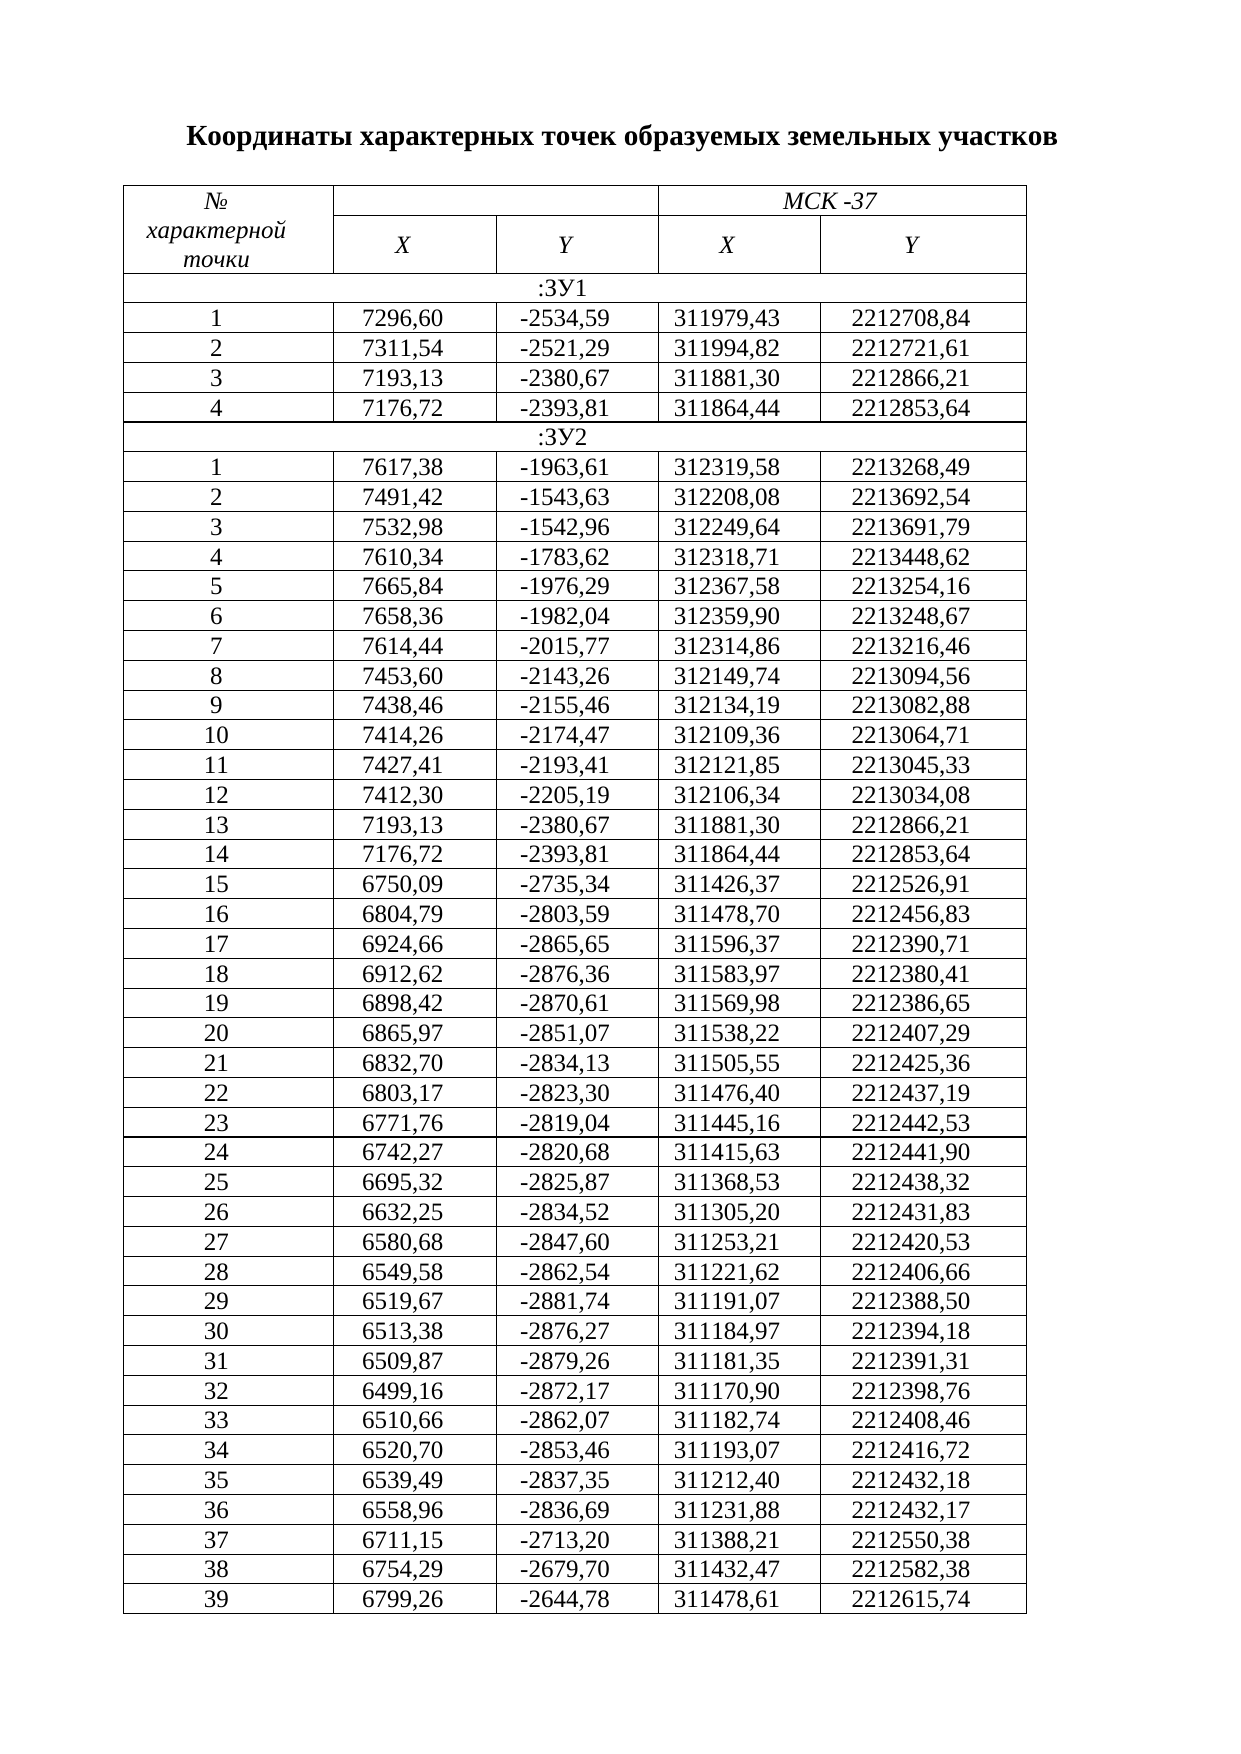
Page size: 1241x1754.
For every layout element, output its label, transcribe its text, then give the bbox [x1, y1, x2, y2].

table_cell 7296,60 [334, 303, 496, 332]
table_cell -2803,59 [497, 899, 658, 928]
table_cell 2 [124, 482, 333, 511]
table_cell 10 [124, 720, 333, 749]
table_cell -2521,29 [497, 333, 658, 362]
table_cell 1 [124, 452, 333, 481]
table_cell 312208,08 [659, 482, 820, 511]
table_cell 26 [124, 1197, 333, 1226]
table_cell 2 [124, 333, 333, 362]
table_cell 2212391,31 [821, 1346, 1026, 1375]
table_cell 27 [124, 1227, 333, 1256]
table_cell 6499,16 [334, 1376, 496, 1404]
table_cell 22 [124, 1078, 333, 1107]
table_cell 31 [124, 1346, 333, 1375]
table_cell -2713,20 [497, 1525, 658, 1553]
table_cell 311253,21 [659, 1227, 820, 1256]
table_cell 16 [124, 899, 333, 928]
table_cell 6519,67 [334, 1286, 496, 1315]
table_cell 311583,97 [659, 959, 820, 987]
table_cell 311569,98 [659, 989, 820, 1017]
table_cell 18 [124, 959, 333, 987]
table_cell Y [497, 216, 658, 272]
table_cell 2213216,46 [821, 631, 1026, 660]
table_cell :ЗУ1 [124, 274, 1026, 302]
table_cell 6509,87 [334, 1346, 496, 1375]
table_cell -2679,70 [497, 1555, 658, 1583]
table_cell 312121,85 [659, 750, 820, 779]
table_cell 6539,49 [334, 1465, 496, 1494]
table_header № характерной точки [124, 186, 333, 272]
table_cell 6711,15 [334, 1525, 496, 1553]
table_cell 9 [124, 691, 333, 719]
table_cell 311170,90 [659, 1376, 820, 1404]
table_cell 312367,58 [659, 571, 820, 600]
table_cell 36 [124, 1495, 333, 1524]
table_cell 311368,53 [659, 1167, 820, 1196]
table_cell 1 [124, 303, 333, 332]
table_cell 6632,25 [334, 1197, 496, 1226]
table_cell -2534,59 [497, 303, 658, 332]
table_cell -2825,87 [497, 1167, 658, 1196]
table_cell 32 [124, 1376, 333, 1404]
table_cell 312106,34 [659, 780, 820, 809]
table_cell 14 [124, 840, 333, 868]
table_cell 2212721,61 [821, 333, 1026, 362]
table_cell -2155,46 [497, 691, 658, 719]
table_cell 6804,79 [334, 899, 496, 928]
table_cell 7311,54 [334, 333, 496, 362]
table_cell 311191,07 [659, 1286, 820, 1315]
table_cell Y [821, 216, 1026, 272]
table_cell -2205,19 [497, 780, 658, 809]
table_cell -2735,34 [497, 869, 658, 898]
table_cell -2881,74 [497, 1286, 658, 1315]
table_cell 2212853,64 [821, 840, 1026, 868]
table_cell 2212582,38 [821, 1555, 1026, 1583]
table_cell 13 [124, 810, 333, 838]
table_cell 7614,44 [334, 631, 496, 660]
table_cell 311184,97 [659, 1316, 820, 1345]
table_cell 312314,86 [659, 631, 820, 660]
table_cell 11 [124, 750, 333, 779]
table_cell 311864,44 [659, 393, 820, 421]
table_cell 311445,16 [659, 1108, 820, 1136]
table_cell 6510,66 [334, 1406, 496, 1434]
table_cell 2213691,79 [821, 512, 1026, 541]
table_cell 2212615,74 [821, 1584, 1026, 1613]
table_cell 2213064,71 [821, 720, 1026, 749]
table_cell 7610,34 [334, 542, 496, 570]
table_cell 6580,68 [334, 1227, 496, 1256]
table_cell 7193,13 [334, 810, 496, 838]
table_cell 24 [124, 1138, 333, 1166]
table_cell 2212708,84 [821, 303, 1026, 332]
table_cell 5 [124, 571, 333, 600]
table_cell -1963,61 [497, 452, 658, 481]
table_cell -1982,04 [497, 601, 658, 630]
table_cell 7658,36 [334, 601, 496, 630]
table_cell 311979,43 [659, 303, 820, 332]
table_cell 7617,38 [334, 452, 496, 481]
table_cell 7 [124, 631, 333, 660]
table_cell 7438,46 [334, 691, 496, 719]
table_cell 6803,17 [334, 1078, 496, 1107]
text Координаты характерных точек образуемых земельных участков [118, 118, 1126, 152]
table_cell -2143,26 [497, 661, 658, 689]
table_cell 311193,07 [659, 1435, 820, 1464]
table_cell 8 [124, 661, 333, 689]
table_cell -2851,07 [497, 1018, 658, 1047]
table_cell 2213094,56 [821, 661, 1026, 689]
table_cell 2212380,41 [821, 959, 1026, 987]
table_cell 311864,44 [659, 840, 820, 868]
table_header [334, 186, 658, 215]
table_cell -2836,69 [497, 1495, 658, 1524]
table_cell 12 [124, 780, 333, 809]
table_cell 311505,55 [659, 1048, 820, 1077]
table_cell 2213448,62 [821, 542, 1026, 570]
table_cell -2380,67 [497, 810, 658, 838]
table_cell 312359,90 [659, 601, 820, 630]
table_cell 311221,62 [659, 1257, 820, 1285]
table_cell 3 [124, 363, 333, 392]
table_cell 7414,26 [334, 720, 496, 749]
table_cell -1542,96 [497, 512, 658, 541]
table_cell 2213045,33 [821, 750, 1026, 779]
table_cell X [659, 216, 820, 272]
table_cell 2212438,32 [821, 1167, 1026, 1196]
table_cell 6832,70 [334, 1048, 496, 1077]
table_cell 7176,72 [334, 840, 496, 868]
table_cell 19 [124, 989, 333, 1017]
table_cell -2174,47 [497, 720, 658, 749]
table_cell -2853,46 [497, 1435, 658, 1464]
table_cell 7532,98 [334, 512, 496, 541]
table_cell -1543,63 [497, 482, 658, 511]
table_cell 2212407,29 [821, 1018, 1026, 1047]
table_cell 2212456,83 [821, 899, 1026, 928]
table_cell -2847,60 [497, 1227, 658, 1256]
table_cell 2212550,38 [821, 1525, 1026, 1553]
table_cell 2213254,16 [821, 571, 1026, 600]
table_cell 2213082,88 [821, 691, 1026, 719]
table_cell 39 [124, 1584, 333, 1613]
table_cell 25 [124, 1167, 333, 1196]
table_cell -2393,81 [497, 393, 658, 421]
table_cell 2212442,53 [821, 1108, 1026, 1136]
table_cell 2212390,71 [821, 929, 1026, 958]
table_cell 311478,70 [659, 899, 820, 928]
table_cell 7193,13 [334, 363, 496, 392]
table_cell 7176,72 [334, 393, 496, 421]
table_cell 20 [124, 1018, 333, 1047]
table_cell 312318,71 [659, 542, 820, 570]
table_cell 7412,30 [334, 780, 496, 809]
table_cell -2876,36 [497, 959, 658, 987]
table_cell -2819,04 [497, 1108, 658, 1136]
table_cell 2212394,18 [821, 1316, 1026, 1345]
table_cell 311426,37 [659, 869, 820, 898]
table_cell 2212866,21 [821, 363, 1026, 392]
table_cell 7491,42 [334, 482, 496, 511]
table_cell 311478,61 [659, 1584, 820, 1613]
table_cell -2834,52 [497, 1197, 658, 1226]
table_cell 2212408,46 [821, 1406, 1026, 1434]
table_cell 6742,27 [334, 1138, 496, 1166]
table_cell 7453,60 [334, 661, 496, 689]
table_cell 4 [124, 393, 333, 421]
table_cell -2823,30 [497, 1078, 658, 1107]
table_cell 2212420,53 [821, 1227, 1026, 1256]
table_cell -2862,07 [497, 1406, 658, 1434]
table_cell 2212432,18 [821, 1465, 1026, 1494]
table_cell 311538,22 [659, 1018, 820, 1047]
table_cell 2213268,49 [821, 452, 1026, 481]
table_cell 33 [124, 1406, 333, 1434]
table_cell 34 [124, 1435, 333, 1464]
table_cell 3 [124, 512, 333, 541]
table_cell 312149,74 [659, 661, 820, 689]
table_cell 2212425,36 [821, 1048, 1026, 1077]
table_cell -2380,67 [497, 363, 658, 392]
table_cell -2837,35 [497, 1465, 658, 1494]
table_cell 28 [124, 1257, 333, 1285]
table_cell -2876,27 [497, 1316, 658, 1345]
table_cell -2879,26 [497, 1346, 658, 1375]
table_cell 29 [124, 1286, 333, 1315]
table_cell X [334, 216, 496, 272]
table_cell 37 [124, 1525, 333, 1553]
table_cell 6549,58 [334, 1257, 496, 1285]
table_cell 6799,26 [334, 1584, 496, 1613]
table_cell 6513,38 [334, 1316, 496, 1345]
table_cell 312319,58 [659, 452, 820, 481]
table_cell 2212526,91 [821, 869, 1026, 898]
table_cell -2865,65 [497, 929, 658, 958]
table_cell -1976,29 [497, 571, 658, 600]
table_cell 6912,62 [334, 959, 496, 987]
table_cell 23 [124, 1108, 333, 1136]
table_cell 311212,40 [659, 1465, 820, 1494]
table_cell 6 [124, 601, 333, 630]
table_cell 17 [124, 929, 333, 958]
table_cell 2212432,17 [821, 1495, 1026, 1524]
table_cell 38 [124, 1555, 333, 1583]
table_cell 311182,74 [659, 1406, 820, 1434]
table_cell 312249,64 [659, 512, 820, 541]
table_cell -2820,68 [497, 1138, 658, 1166]
table_cell -2834,13 [497, 1048, 658, 1077]
table_header МСК -37 [659, 186, 1026, 215]
table_cell 312134,19 [659, 691, 820, 719]
table_cell -2644,78 [497, 1584, 658, 1613]
table_cell 6865,97 [334, 1018, 496, 1047]
table_cell 21 [124, 1048, 333, 1077]
table_cell 311388,21 [659, 1525, 820, 1553]
table_cell 2212437,19 [821, 1078, 1026, 1107]
table_cell 4 [124, 542, 333, 570]
table_cell 311415,63 [659, 1138, 820, 1166]
table_cell 6771,76 [334, 1108, 496, 1136]
table_cell 6695,32 [334, 1167, 496, 1196]
table_cell -2393,81 [497, 840, 658, 868]
table_cell 2212386,65 [821, 989, 1026, 1017]
table_cell 2212866,21 [821, 810, 1026, 838]
table_cell 2212388,50 [821, 1286, 1026, 1315]
table_cell 311596,37 [659, 929, 820, 958]
table_cell 311881,30 [659, 810, 820, 838]
table_cell -1783,62 [497, 542, 658, 570]
table_cell 2212431,83 [821, 1197, 1026, 1226]
table_cell 7427,41 [334, 750, 496, 779]
table_cell 2212416,72 [821, 1435, 1026, 1464]
table_cell 311432,47 [659, 1555, 820, 1583]
table_cell 2213692,54 [821, 482, 1026, 511]
table_cell -2015,77 [497, 631, 658, 660]
table_cell 311181,35 [659, 1346, 820, 1375]
table_cell 311881,30 [659, 363, 820, 392]
table_cell 30 [124, 1316, 333, 1345]
table_cell 2212853,64 [821, 393, 1026, 421]
table_cell 35 [124, 1465, 333, 1494]
table_cell 311231,88 [659, 1495, 820, 1524]
table_cell 6754,29 [334, 1555, 496, 1583]
table_cell 2212398,76 [821, 1376, 1026, 1404]
table_cell 6898,42 [334, 989, 496, 1017]
table_cell -2872,17 [497, 1376, 658, 1404]
table_cell -2870,61 [497, 989, 658, 1017]
table_cell :ЗУ2 [124, 423, 1026, 451]
table_cell -2193,41 [497, 750, 658, 779]
table_cell 2212441,90 [821, 1138, 1026, 1166]
table_cell -2862,54 [497, 1257, 658, 1285]
table_cell 311994,82 [659, 333, 820, 362]
table_cell 6924,66 [334, 929, 496, 958]
table_cell 6520,70 [334, 1435, 496, 1464]
table_cell 311476,40 [659, 1078, 820, 1107]
table_cell 7665,84 [334, 571, 496, 600]
table_cell 15 [124, 869, 333, 898]
table_cell 2212406,66 [821, 1257, 1026, 1285]
table_cell 312109,36 [659, 720, 820, 749]
table_cell 6750,09 [334, 869, 496, 898]
table_cell 6558,96 [334, 1495, 496, 1524]
table_cell 2213034,08 [821, 780, 1026, 809]
table_cell 2213248,67 [821, 601, 1026, 630]
table_cell 311305,20 [659, 1197, 820, 1226]
